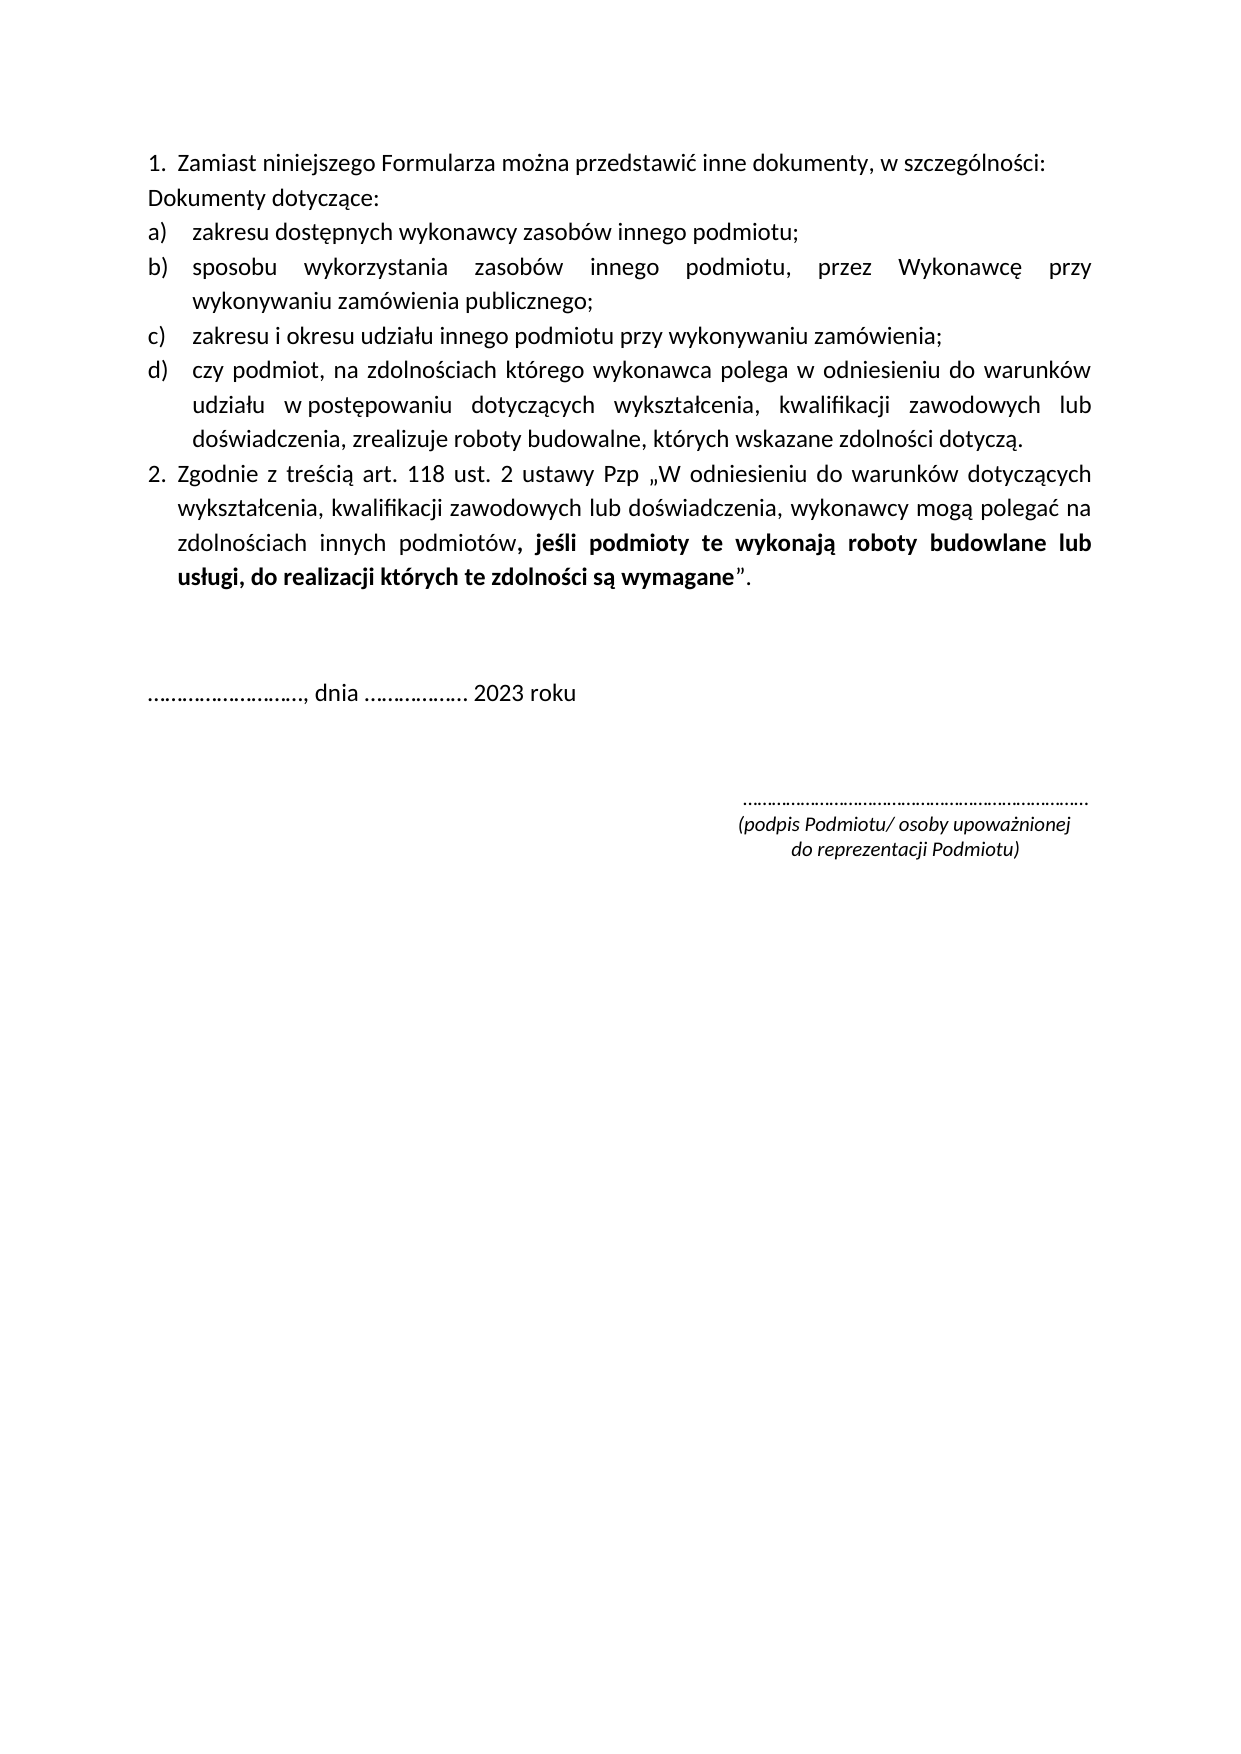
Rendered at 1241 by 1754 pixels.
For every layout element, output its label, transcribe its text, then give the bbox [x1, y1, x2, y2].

text ……………………………………………………………… [664, 785, 1093, 811]
text ………………………, dnia ……………… 2023 roku [148, 677, 1093, 708]
list zakresu dostępnych wykonawcy zasobów innego podmiotu; [148, 217, 1093, 247]
text (podpis Podmiotu/ osoby upoważnionej do reprezentacji Podmiotu) [721, 811, 1093, 862]
list zakresu i okresu udziału innego podmiotu przy wykonywaniu zamówienia; [148, 320, 1093, 351]
list Zamiast niniejszego Formularza można przedstawić inne dokumenty, w szczególności: [148, 148, 1093, 178]
text Dokumenty dotyczące: [148, 182, 1093, 213]
list czy podmiot, na zdolnościach którego wykonawca polega w odniesieniu do warunków udziału w postępowaniu dotyczących wykształcenia, kwalifikacji zawodowych lub doświadczenia, zrealizuje roboty budowalne, których wskazane zdolności dotyczą. [148, 354, 1093, 454]
list sposobu wykorzystania zasobów innego podmiotu, przez Wykonawcę przy wykonywaniu zamówienia publicznego; [148, 251, 1093, 316]
list Zgodnie z treścią art. 118 ust. 2 ustawy Pzp „W odniesieniu do warunków dotyczących wykształcenia, kwalifikacji zawodowych lub doświadczenia, wykonawcy mogą polegać na zdolnościach innych podmiotów, jeśli podmioty te wykonają roboty budowlane lub usługi, do realizacji których te zdolności są wymagane”. [148, 458, 1093, 592]
